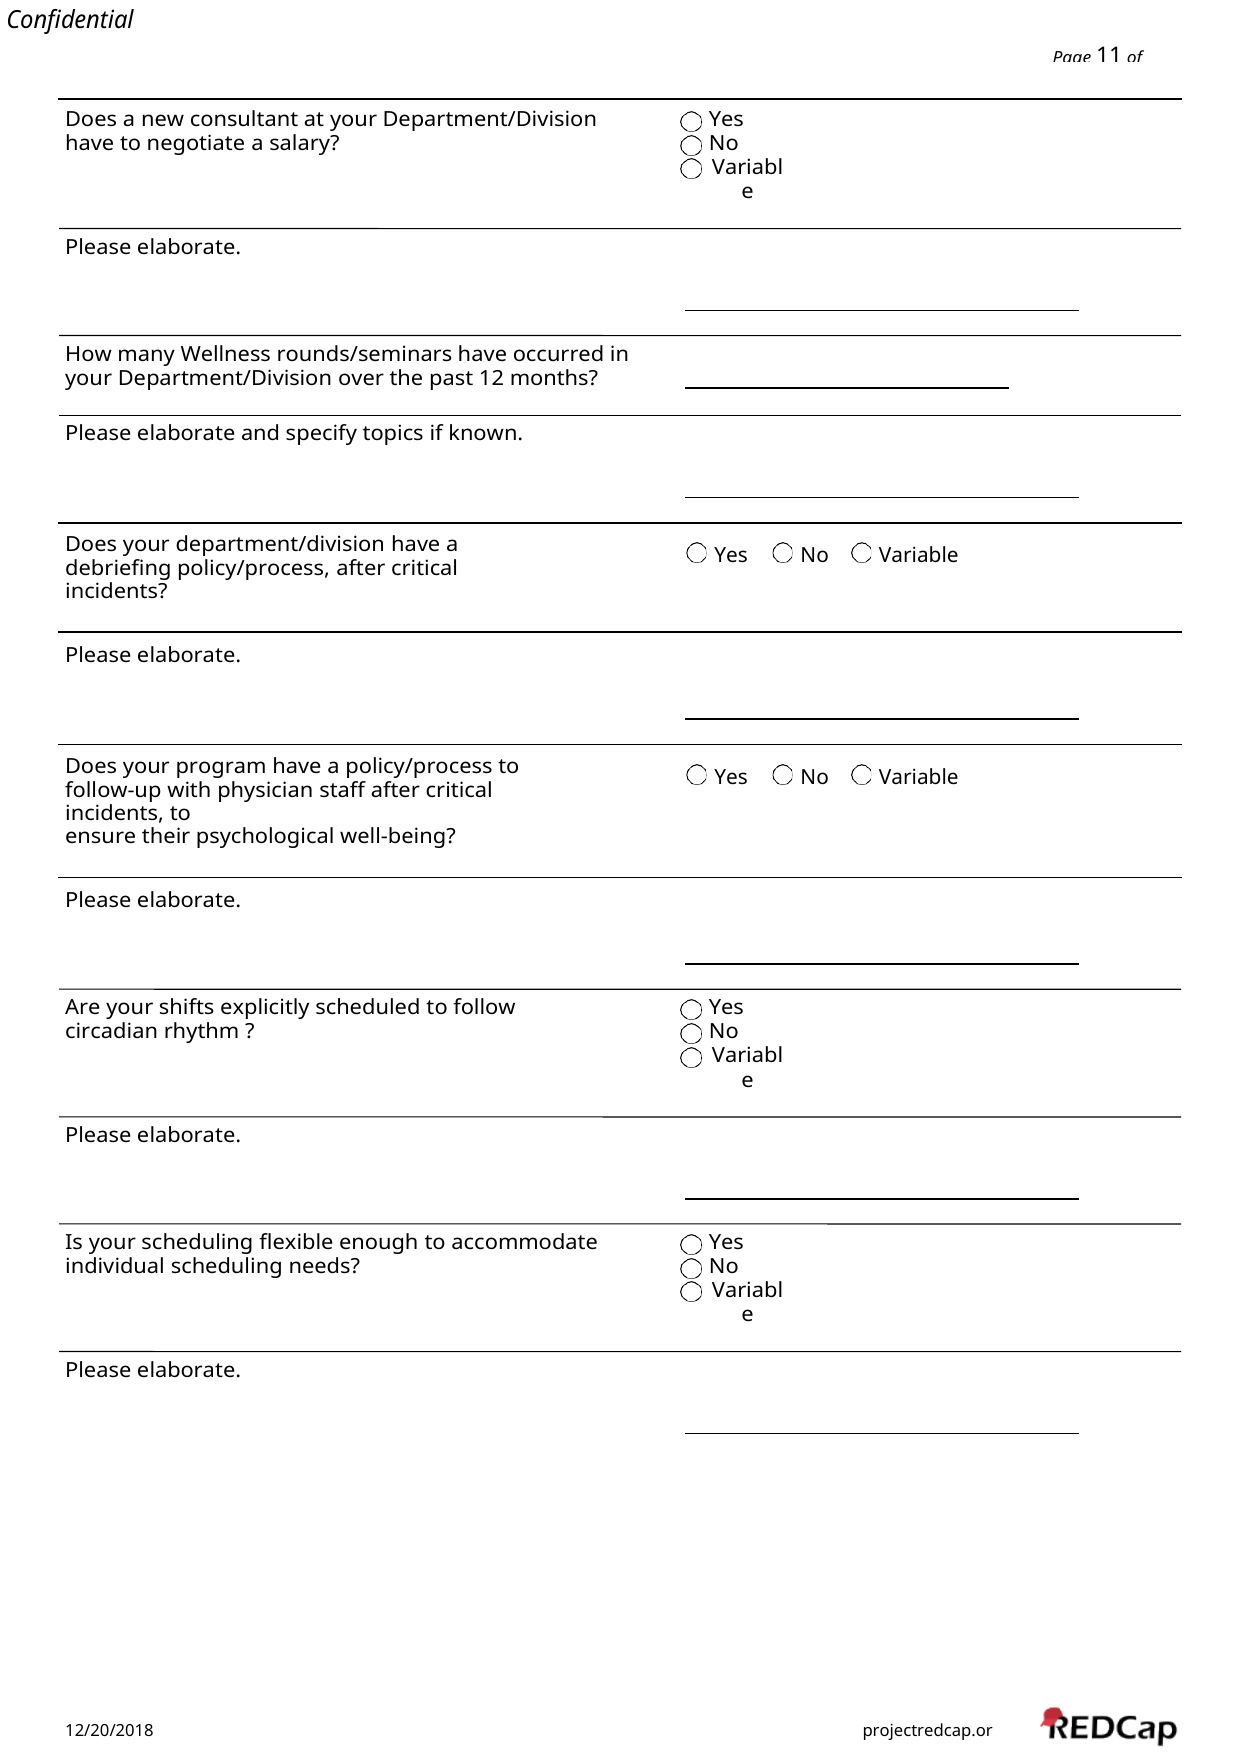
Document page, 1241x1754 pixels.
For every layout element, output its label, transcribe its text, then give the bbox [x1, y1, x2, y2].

text ensure their psychological well-being? [65, 825, 572, 848]
text Does your department/division have a debriefing policy/process, after critical incidents? [65, 533, 527, 604]
picture [851, 764, 872, 785]
text Please elaborate. [65, 1355, 1192, 1383]
text your Department/Division over the past 12 months? [65, 366, 1192, 390]
picture [680, 1047, 702, 1068]
text circadian rhythm ? No [65, 1020, 1192, 1043]
text How many Wellness rounds/seminars have occurred in [65, 335, 1192, 366]
text Variable [707, 1043, 788, 1092]
text Please elaborate. [65, 640, 1192, 668]
text Please elaborate. [65, 1120, 1192, 1148]
text Does a new consultant at your Department/Division Yes [65, 107, 1192, 131]
text Yes No Variable [686, 541, 1192, 569]
text Does your program have a policy/process to follow-up with physician staff after critical incidents, to [65, 755, 573, 825]
picture [686, 542, 707, 563]
text Yes No Variable [686, 762, 1192, 791]
picture [851, 542, 872, 563]
picture [772, 764, 793, 785]
picture [772, 542, 793, 563]
text Variable [707, 1278, 788, 1327]
text Are your shifts explicitly scheduled to follow Yes [65, 989, 1192, 1020]
text Please elaborate. [65, 232, 1192, 260]
text Variable [707, 155, 788, 204]
text individual scheduling needs? No [65, 1254, 1192, 1278]
picture [686, 764, 707, 785]
text Is your scheduling flexible enough to accommodate Yes [65, 1224, 1192, 1254]
picture [680, 158, 702, 179]
text have to negotiate a salary? No [65, 131, 1192, 155]
text Please elaborate and specify topics if known. [65, 418, 1192, 447]
picture [1039, 1706, 1182, 1748]
text Please elaborate. [65, 885, 1192, 914]
picture [680, 1281, 702, 1302]
